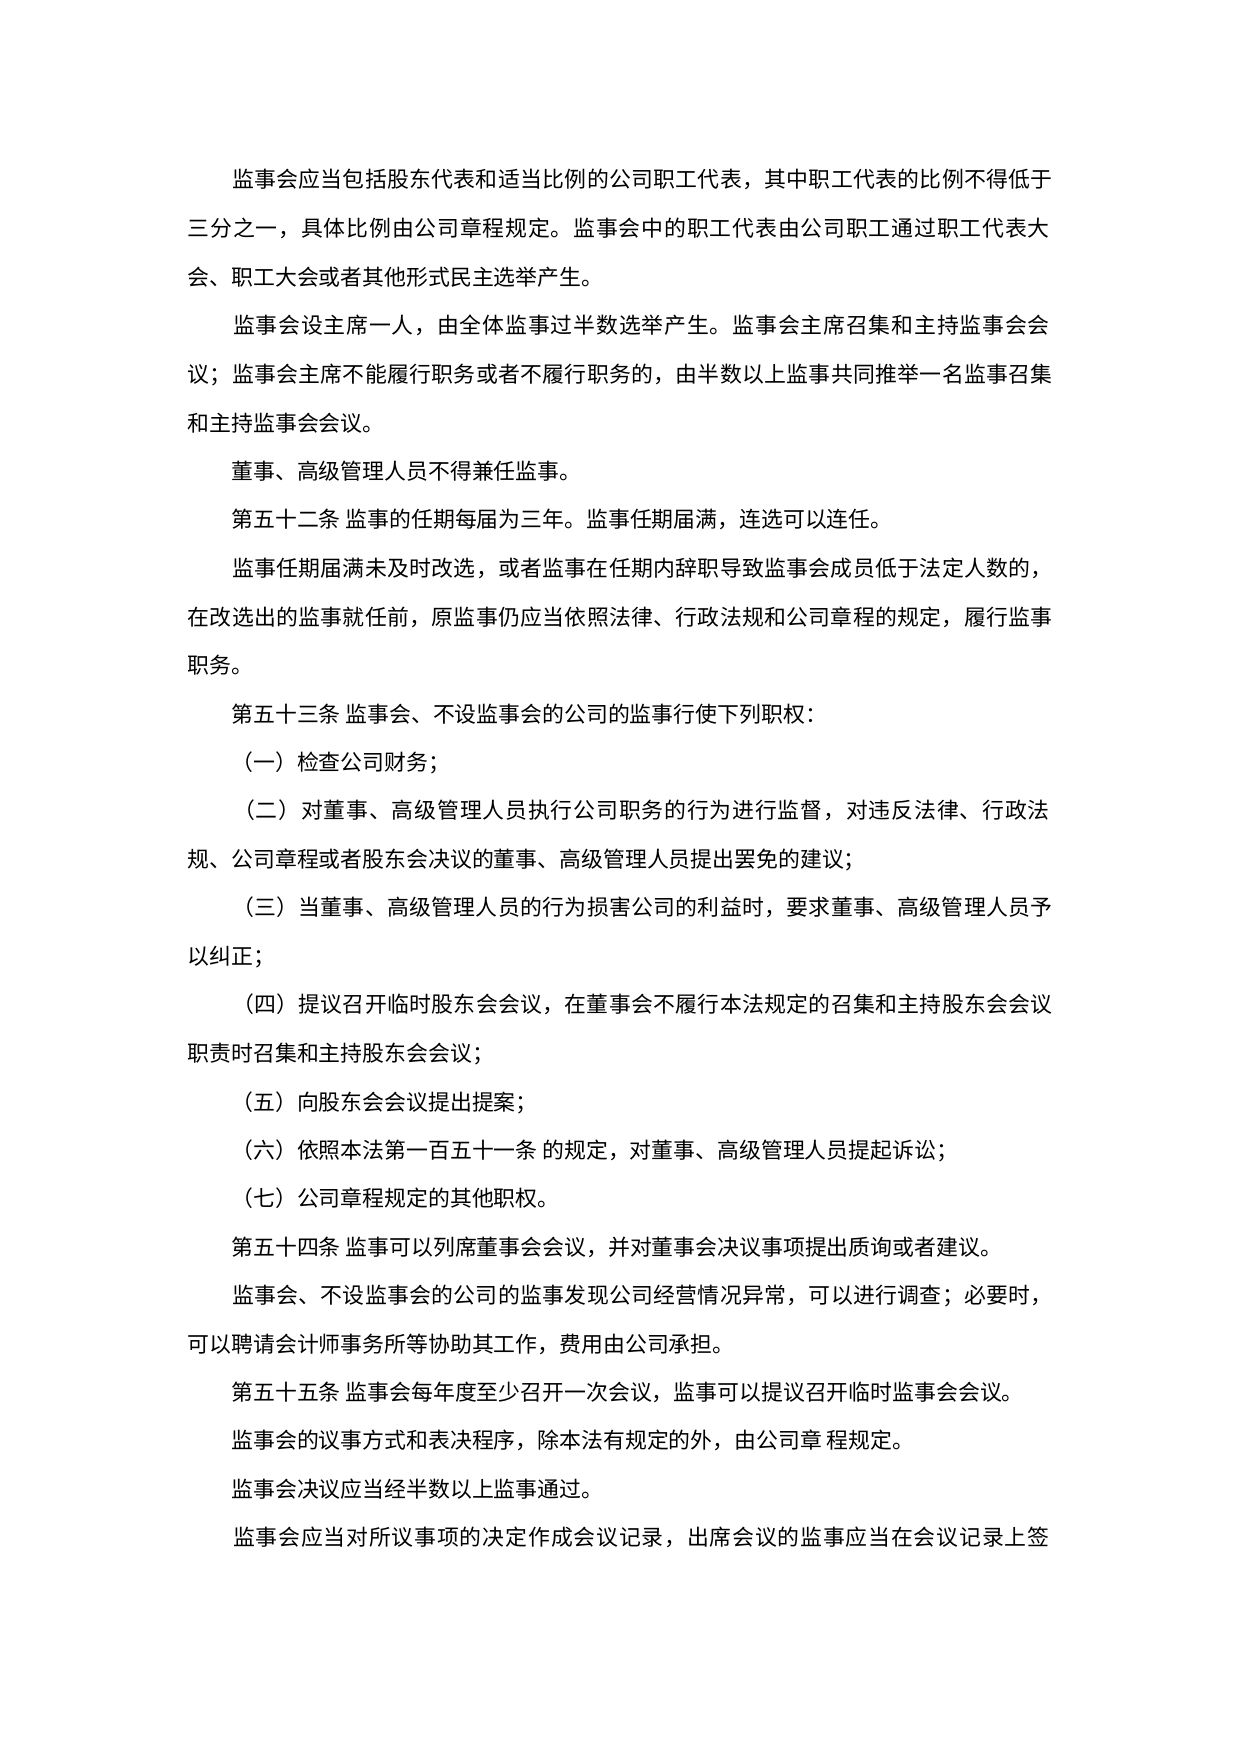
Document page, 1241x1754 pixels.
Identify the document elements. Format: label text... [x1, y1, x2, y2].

text 第五十三条 监事会、不设监事会的公司的监事行使下列职权： [187, 696, 1053, 729]
text 监事会应当包括股东代表和适当比例的公司职工代表，其中职工代表的比例不得低于三分之一，具体比例由公司章程规定。监事会中的职工代表由公司职工通过职工代表大会、职工大会或者其他形式民主选举产生。 [187, 162, 1053, 292]
text 第五十二条 监事的任期每届为三年。监事任期届满，连选可以连任。 [187, 502, 1053, 534]
text 第五十五条 监事会每年度至少召开一次会议，监事可以提议召开临时监事会会议。 [187, 1374, 1053, 1407]
text （六）依照本法第一百五十一条 的规定，对董事、高级管理人员提起诉讼； [187, 1132, 1053, 1165]
text （七）公司章程规定的其他职权。 [187, 1181, 1053, 1213]
text 董事、高级管理人员不得兼任监事。 [187, 454, 1053, 486]
text （五）向股东会会议提出提案； [187, 1084, 1053, 1117]
text 监事任期届满未及时改选，或者监事在任期内辞职导致监事会成员低于法定人数的，在改选出的监事就任前，原监事仍应当依照法律、行政法规和公司章程的规定，履行监事职务。 [187, 550, 1053, 680]
text （四）提议召开临时股东会会议，在董事会不履行本法规定的召集和主持股东会会议职责时召集和主持股东会会议； [187, 987, 1053, 1068]
text 监事会决议应当经半数以上监事通过。 [187, 1471, 1053, 1504]
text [187, 1519, 1053, 1552]
text 第五十四条 监事可以列席董事会会议，并对董事会决议事项提出质询或者建议。 [187, 1229, 1053, 1262]
text 监事会的议事方式和表决程序，除本法有规定的外，由公司章 程规定。 [187, 1423, 1053, 1455]
text 监事会设主席一人，由全体监事过半数选举产生。监事会主席召集和主持监事会会议；监事会主席不能履行职务或者不履行职务的，由半数以上监事共同推举一名监事召集和主持监事会会议。 [187, 308, 1053, 438]
text （一）检查公司财务； [187, 744, 1053, 777]
text 监事会、不设监事会的公司的监事发现公司经营情况异常，可以进行调查；必要时，可以聘请会计师事务所等协助其工作，费用由公司承担。 [187, 1277, 1053, 1359]
text （三）当董事、高级管理人员的行为损害公司的利益时，要求董事、高级管理人员予以纠正； [187, 890, 1053, 971]
text （二）对董事、高级管理人员执行公司职务的行为进行监督，对违反法律、行政法规、公司章程或者股东会决议的董事、高级管理人员提出罢免的建议； [187, 793, 1053, 874]
